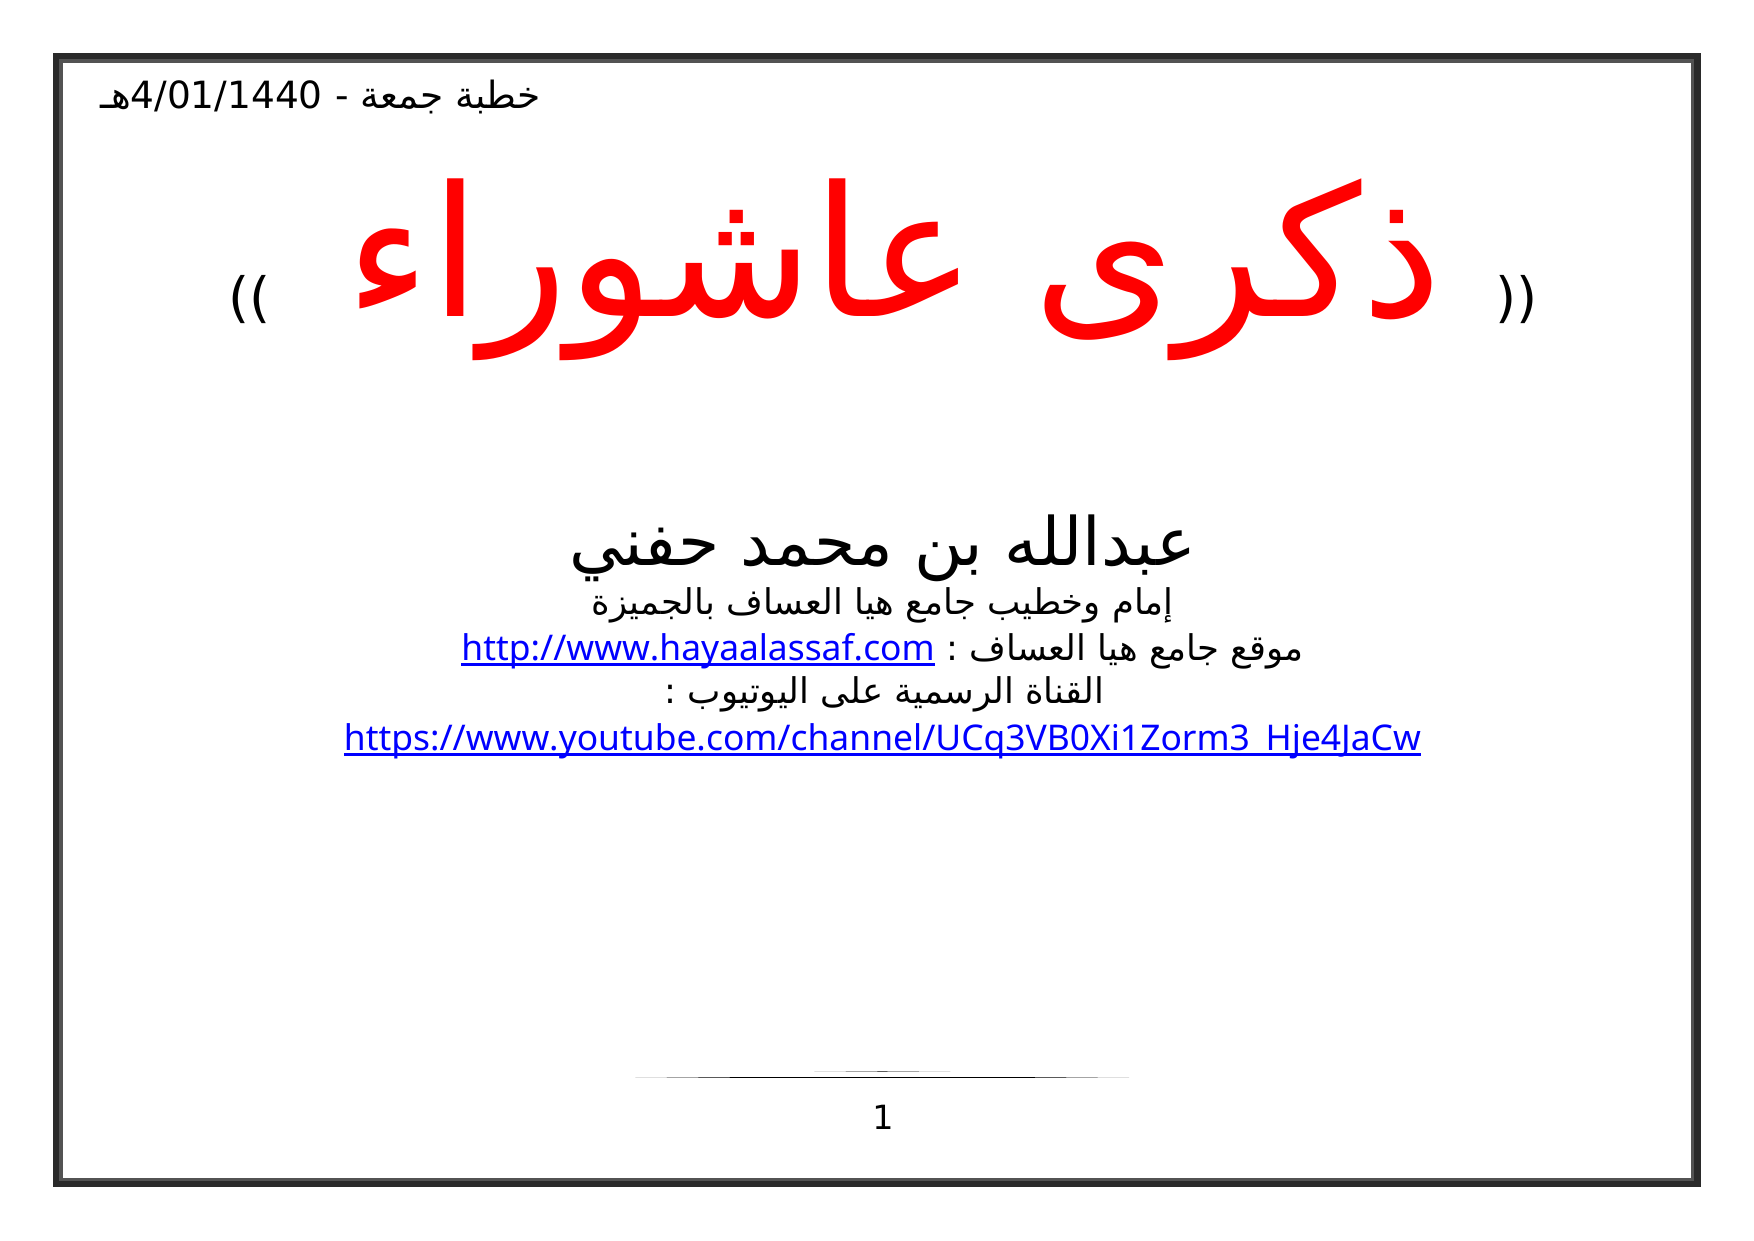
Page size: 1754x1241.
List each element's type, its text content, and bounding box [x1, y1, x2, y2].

text https://www.youtube.com/channel/UCq3VB0Xi1Zorm3_Hje4JaCw [100, 712, 1665, 760]
text (( ذكرى عاشوراء )) [100, 148, 1665, 359]
text موقع جامع هيا العساف : http://www.hayaalassaf.com [100, 623, 1665, 671]
text إمام وخطيب جامع هيا العساف بالجميزة [100, 581, 1665, 623]
text القناة الرسمية على اليوتيوب : [100, 671, 1669, 712]
text عبدالله بن محمد حفني [100, 504, 1665, 581]
